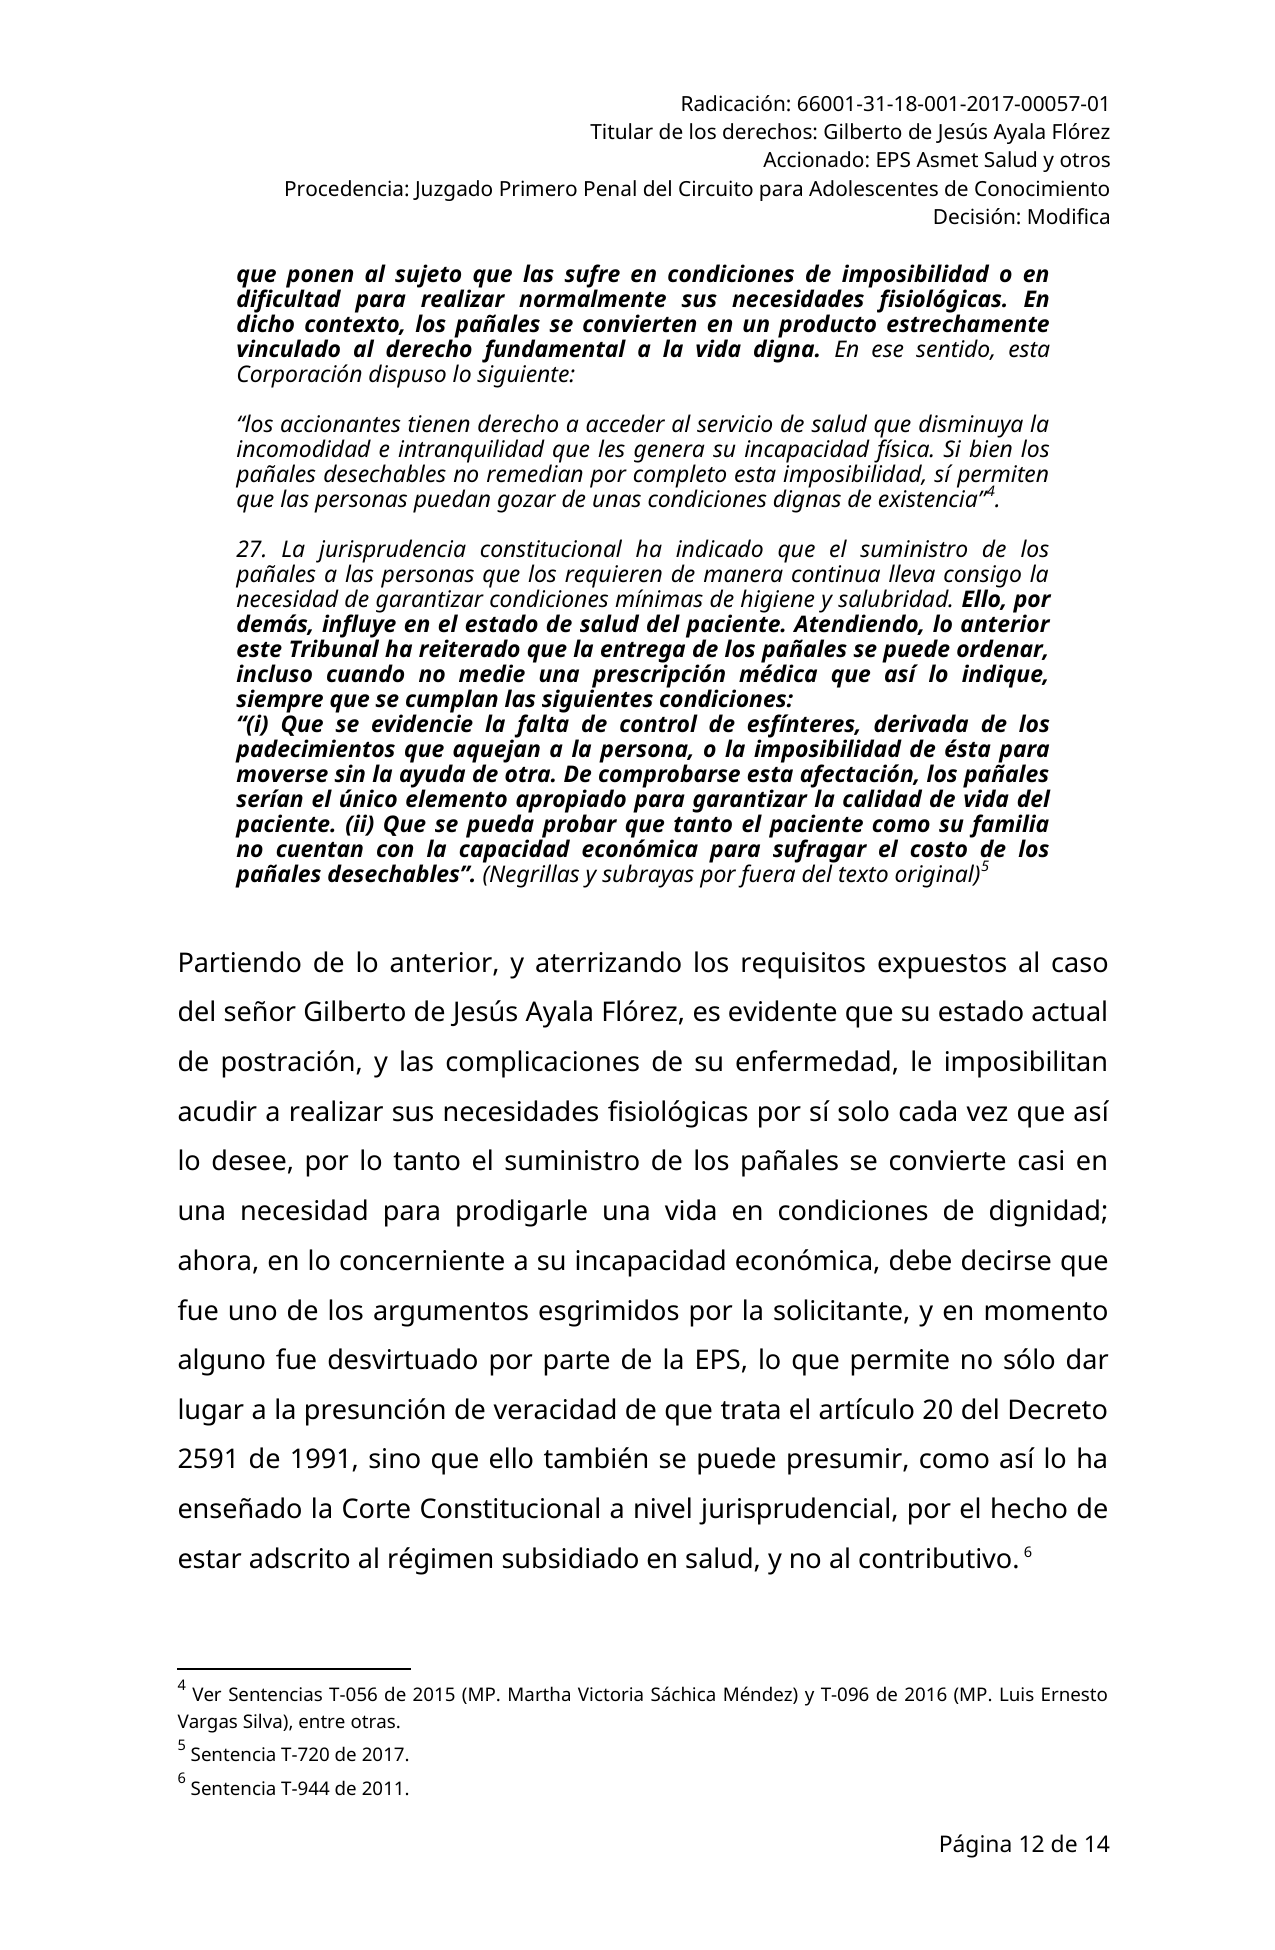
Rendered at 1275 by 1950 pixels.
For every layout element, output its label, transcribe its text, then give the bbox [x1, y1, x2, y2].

text 27. La jurisprudencia constitucional ha indicado que el suministro de los pañales a las personas que los requieren de manera continua lleva consigo la necesidad de garantizar condiciones mínimas de higiene y salubridad. Ello, por demás, influye en el estado de salud del paciente. Atendiendo, lo anterior este Tribunal ha reiterado que la entrega de los pañales se puede ordenar, incluso cuando no medie una prescripción médica que así lo indique, siempre que se cumplan las siguientes condiciones: [236, 538, 1051, 713]
text Partiendo de lo anterior, y aterrizando los requisitos expuestos al caso del señor Gilberto de Jesús Ayala Flórez, es evidente que su estado actual de postración, y las complicaciones de su enfermedad, le imposibilitan acudir a realizar sus necesidades fisiológicas por sí solo cada vez que así lo desee, por lo tanto el suministro de los pañales se convierte casi en una necesidad para prodigarle una vida en condiciones de dignidad; ahora, en lo concerniente a su incapacidad económica, debe decirse que fue uno de los argumentos esgrimidos por la solicitante, y en momento alguno fue desvirtuado por parte de la EPS, lo que permite no sólo dar lugar a la presunción de veracidad de que trata el artículo 20 del Decreto 2591 de 1991, sino que ello también se puede presumir, como así lo ha enseñado la Corte Constitucional a nivel jurisprudencial, por el hecho de estar adscrito al régimen subsidiado en salud, y no al contributivo. [177, 943, 1109, 1576]
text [236, 263, 1051, 388]
text “los accionantes tienen derecho a acceder al servicio de salud que disminuya la incomodidad e intranquilidad que les genera su incapacidad física. Si bien los pañales desechables no remedian por completo esta imposibilidad, sí permiten que las personas puedan gozar de unas condiciones dignas de existencia”. [236, 413, 1051, 513]
text “(i) Que se evidencie la falta de control de esfínteres, derivada de los padecimientos que aquejan a la persona, o la imposibilidad de ésta para moverse sin la ayuda de otra. De comprobarse esta afectación, los pañales serían el único elemento apropiado para garantizar la calidad de vida del paciente. (ii) Que se pueda probar que tanto el paciente como su familia no cuentan con la capacidad económica para sufragar el costo de los pañales desechables”. (Negrillas y subrayas por fuera del texto original) [236, 713, 1051, 888]
